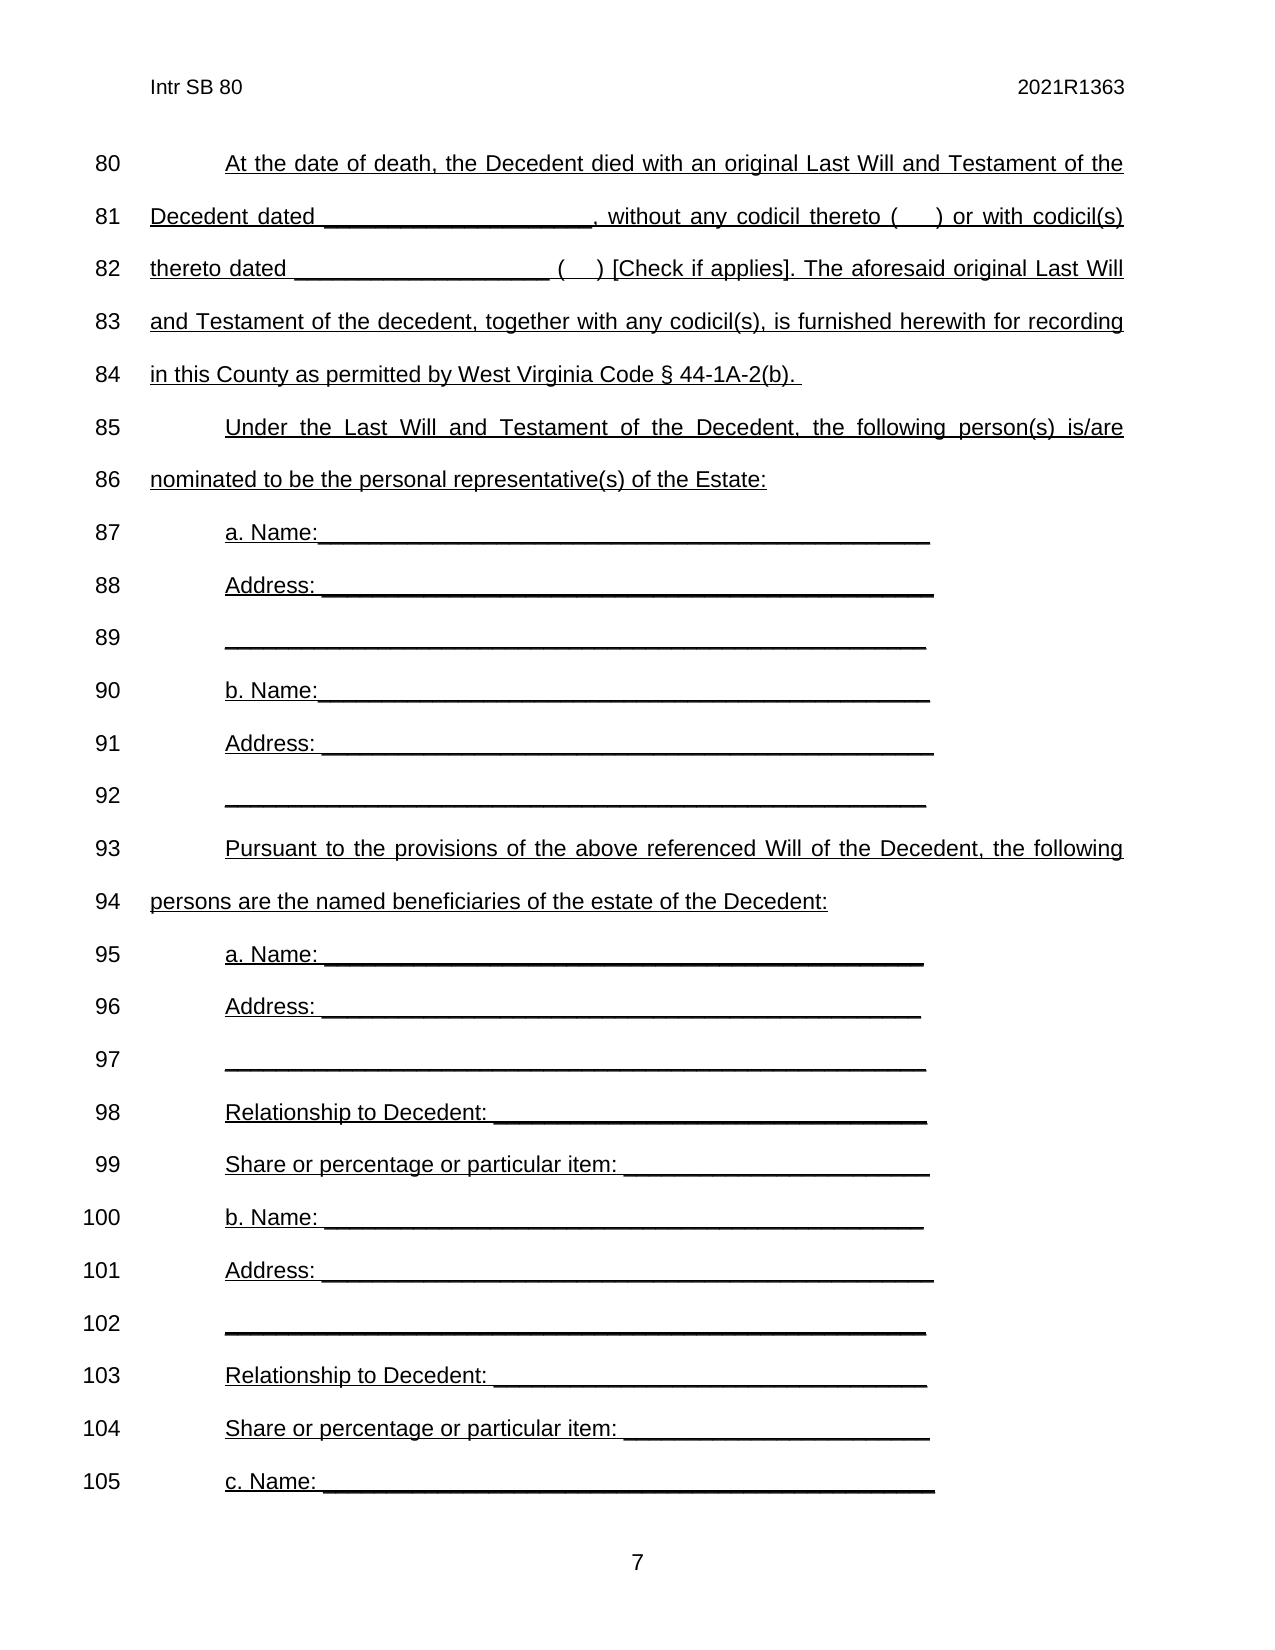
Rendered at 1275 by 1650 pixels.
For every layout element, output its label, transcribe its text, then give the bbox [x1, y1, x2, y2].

text _______________________________________________________ [150, 624, 1125, 651]
text Address: _______________________________________________ [150, 993, 1125, 1020]
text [150, 1362, 1125, 1389]
text c. Name: ________________________________________________ [150, 1468, 1125, 1494]
text Under the Last Will and Testament of the Decedent, the following person(s) is/are nominated to be the personal representative(s) of the Estate: [150, 413, 1125, 493]
text _______________________________________________________ [150, 782, 1125, 809]
text a. Name:________________________________________________ [150, 519, 1125, 545]
text _______________________________________________________ [150, 1309, 1125, 1336]
text Address: ________________________________________________ [150, 572, 1125, 598]
text _______________________________________________________ [150, 1046, 1125, 1072]
text At the date of death, the Decedent died with an original Last Will and Testament of the Decedent dated _____________________, without any codicil thereto ( ) or with codicil(s) thereto dated ____________________ ( ) [Check if applies]. The aforesaid original Last Will and Testament of the decedent, together with any codicil(s), is furnished herewith for recording in this County as permitted by West Virginia Code § 44-1A-2(b). [150, 150, 1125, 387]
text Relationship to Decedent: __________________________________ [150, 1099, 1125, 1125]
text a. Name: _______________________________________________ [150, 941, 1125, 967]
text Pursuant to the provisions of the above referenced Will of the Decedent, the following persons are the named beneficiaries of the estate of the Decedent: [150, 835, 1125, 914]
text Address: ________________________________________________ [150, 1257, 1125, 1283]
text Share or percentage or particular item: ________________________ [150, 1151, 1125, 1178]
text Address: ________________________________________________ [150, 730, 1125, 756]
text b. Name: _______________________________________________ [150, 1204, 1125, 1231]
text Share or percentage or particular item: ________________________ [150, 1415, 1125, 1441]
text b. Name:________________________________________________ [150, 677, 1125, 703]
